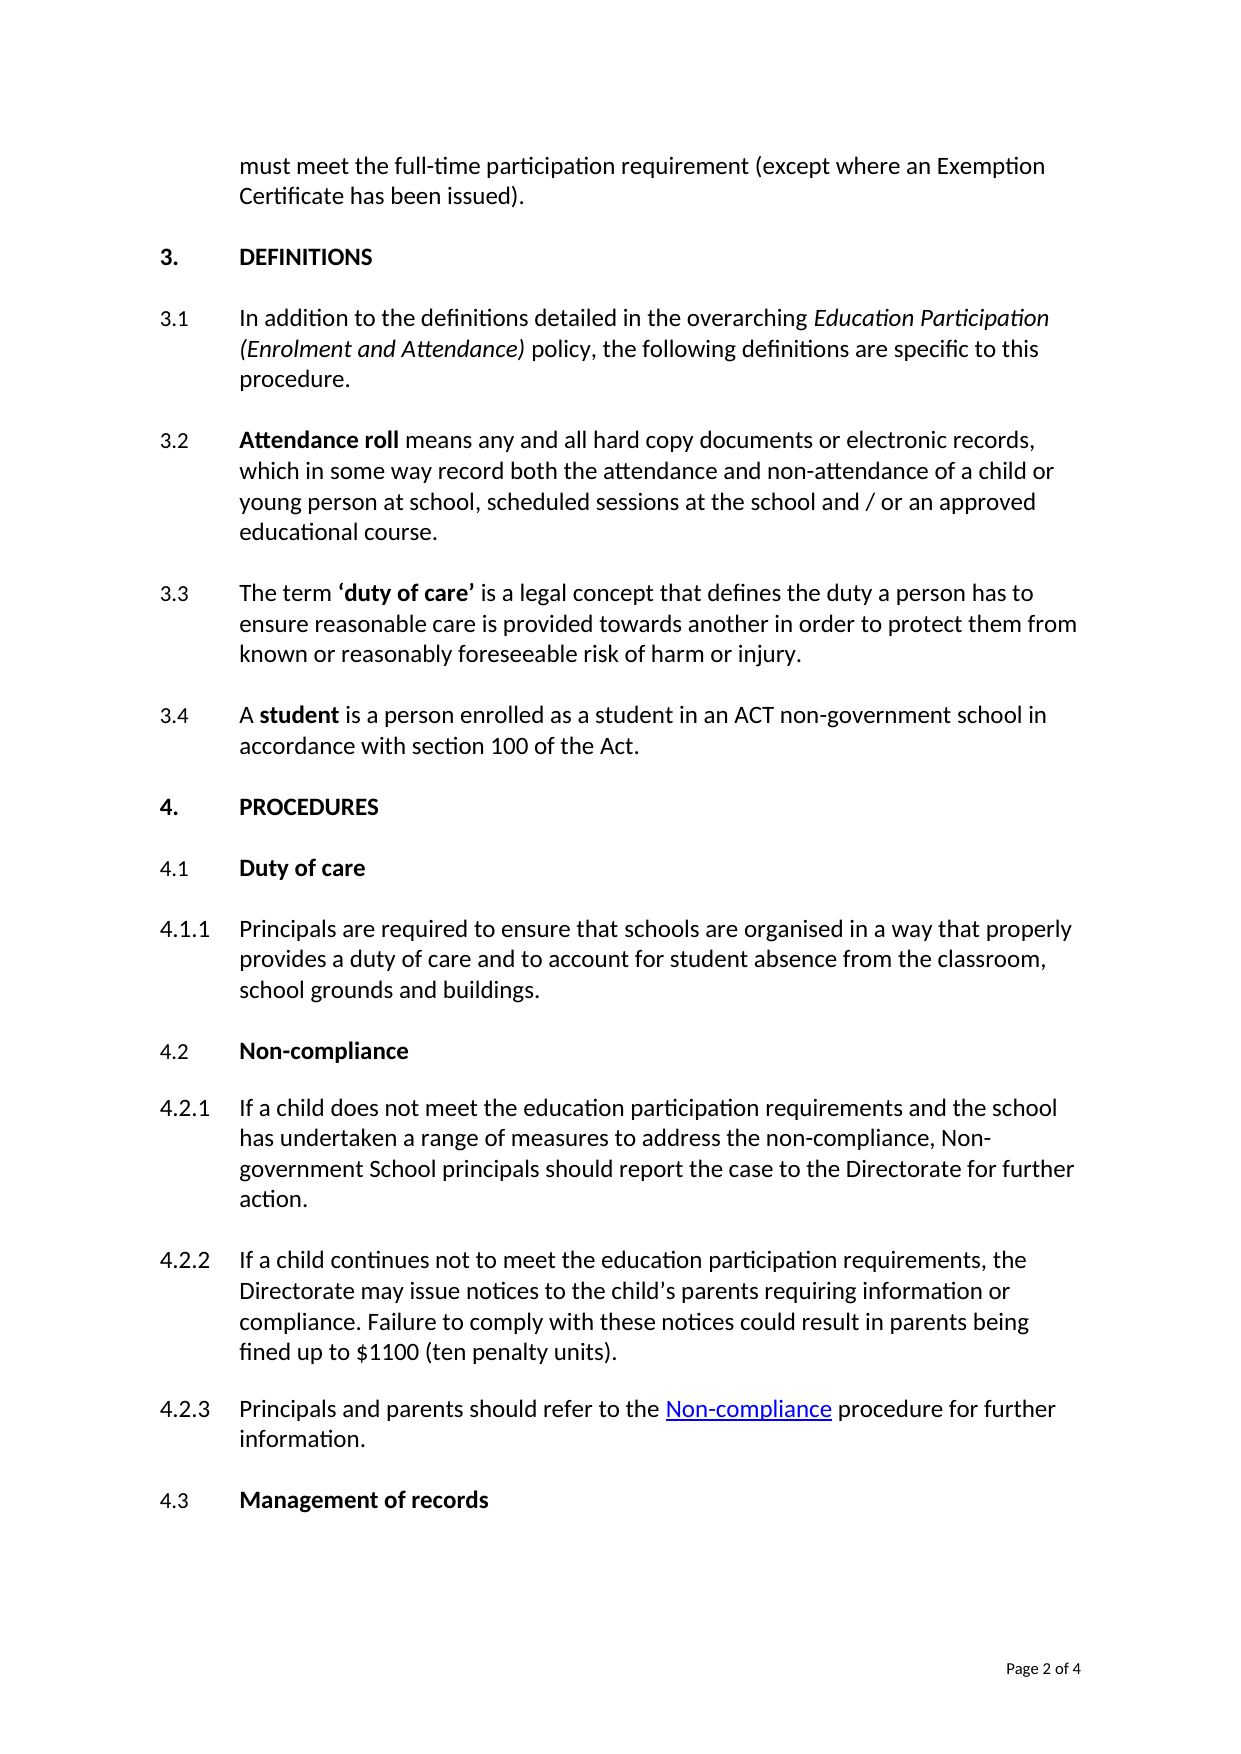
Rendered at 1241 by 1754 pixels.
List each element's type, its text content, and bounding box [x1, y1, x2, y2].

list Principals and parents should refer to the Non-compliance procedure for further information. [159, 1393, 1081, 1454]
list Non-compliance [159, 1035, 1081, 1066]
list PROCEDURES [159, 791, 1081, 821]
list DEFINITIONS [159, 242, 1081, 272]
list In addition to the definitions detailed in the overarching Education Participation (Enrolment and Attendance) policy, the following definitions are specific to this procedure. [159, 303, 1081, 394]
list Principals are required to ensure that schools are organised in a way that properly provides a duty of care and to account for student absence from the classroom, school grounds and buildings. [159, 913, 1081, 1004]
list Management of records [159, 1484, 1081, 1515]
list Attendance roll means any and all hard copy documents or electronic records, which in some way record both the attendance and non-attendance of a child or young person at school, scheduled sessions at the school and / or an approved educational course. [159, 425, 1081, 547]
list Duty of care [159, 852, 1081, 882]
list The term ‘duty of care’ is a legal concept that defines the duty a person has to ensure reasonable care is provided towards another in order to protect them from known or reasonably foreseeable risk of harm or injury. [159, 577, 1081, 669]
list If a child does not meet the education participation requirements and the school has undertaken a range of measures to address the non-compliance, Non-government School principals should report the case to the Directorate for further action. [159, 1092, 1081, 1214]
list If a child continues not to meet the education participation requirements, the Directorate may issue notices to the child’s parents requiring information or compliance. Failure to comply with these notices could result in parents being fined up to $1100 (ten penalty units). [159, 1244, 1081, 1367]
list A student is a person enrolled as a student in an ACT non-government school in accordance with section 100 of the Act. [159, 699, 1081, 760]
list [159, 150, 1081, 211]
